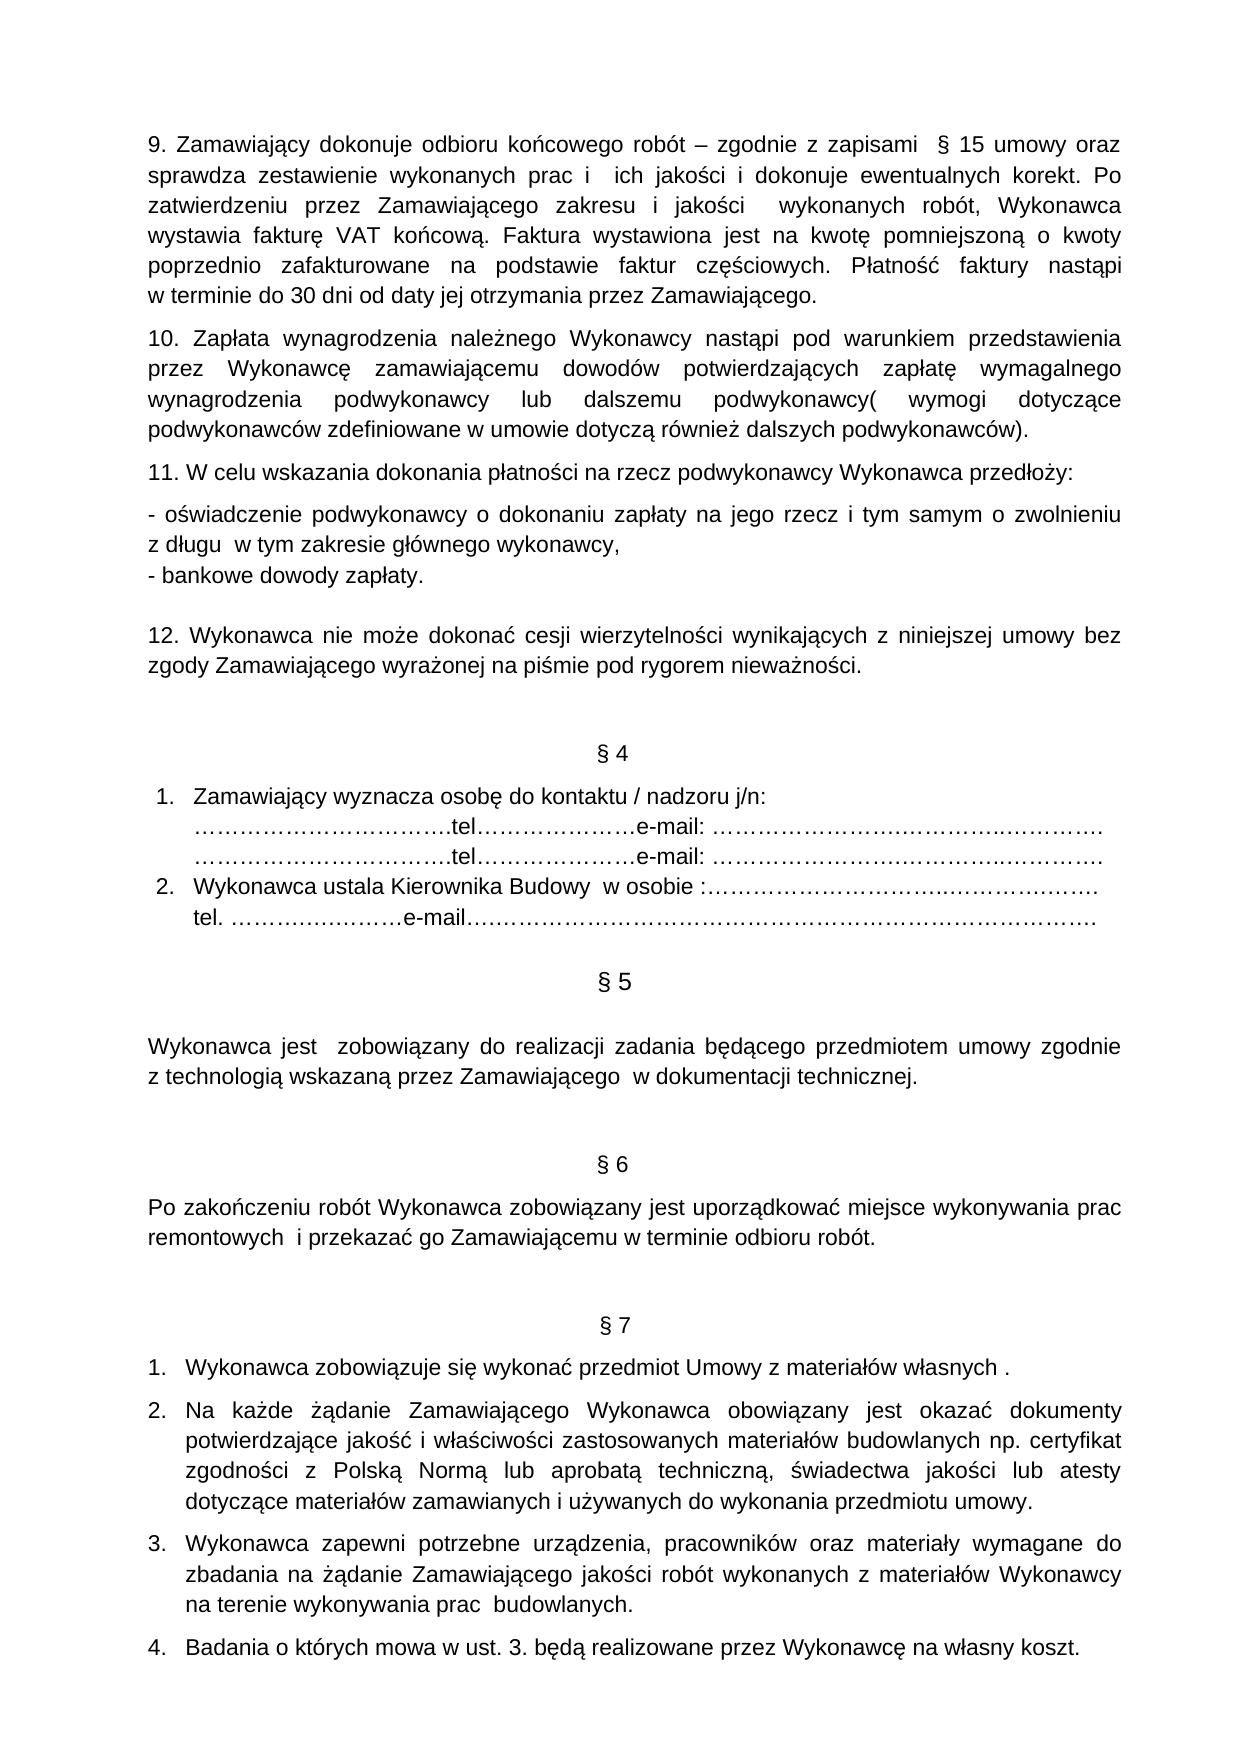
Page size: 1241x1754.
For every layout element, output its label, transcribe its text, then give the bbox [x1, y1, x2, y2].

list Wykonawca ustala Kierownika Budowy w osobie :…………………………..………….……. [156, 873, 1122, 900]
text Wykonawca jest zobowiązany do realizacji zadania będącego przedmiotem umowy zgodnie z technologią wskazaną przez Zamawiającego w dokumentacji technicznej. [148, 1033, 1122, 1089]
text 12. Wykonawca nie może dokonać cesji wierzytelności wynikających z niniejszej umowy bez zgody Zamawiającego wyrażonej na piśmie pod rygorem nieważności. [148, 622, 1122, 678]
text § 6 [590, 1151, 1122, 1177]
text Po zakończeniu robót Wykonawca zobowiązany jest uporządkować miejsce wykonywania prac remontowych i przekazać go Zamawiającemu w terminie odbioru robót. [148, 1193, 1122, 1250]
text 11. W celu wskazania dokonania płatności na rzecz podwykonawcy Wykonawca przedłoży: [148, 458, 1122, 485]
text - oświadczenie podwykonawcy o dokonaniu zapłaty na jego rzecz i tym samym o zwolnieniu z długu w tym zakresie głównego wykonawcy, [148, 501, 1122, 558]
list Na każde żądanie Zamawiającego Wykonawca obowiązany jest okazać dokumenty potwierdzające jakość i właściwości zastosowanych materiałów budowlanych np. certyfikat zgodności z Polską Normą lub aprobatą techniczną, świadectwa jakości lub atesty dotyczące materiałów zamawianych i używanych do wykonania przedmiotu umowy. [148, 1397, 1122, 1514]
list Badania o których mowa w ust. 3. będą realizowane przez Wykonawcę na własny koszt. [148, 1633, 1122, 1660]
text …………………………….tel…………………e-mail: …………………….…………..…………. [193, 813, 1122, 839]
list Wykonawca zapewni potrzebne urządzenia, pracowników oraz materiały wymagane do zbadania na żądanie Zamawiającego jakości robót wykonanych z materiałów Wykonawcy na terenie wykonywania prac budowlanych. [148, 1530, 1122, 1617]
text § 5 [193, 967, 1122, 996]
text - bankowe dowody zapłaty. [148, 562, 1122, 588]
text 10. Zapłata wynagrodzenia należnego Wykonawcy nastąpi pod warunkiem przedstawienia przez Wykonawcę zamawiającemu dowodów potwierdzających zapłatę wymagalnego wynagrodzenia podwykonawcy lub dalszemu podwykonawcy( wymogi dotyczące podwykonawców zdefiniowane w umowie dotyczą również dalszych podwykonawców). [148, 325, 1122, 442]
list Zamawiający wyznacza osobę do kontaktu / nadzoru j/n: [156, 783, 1122, 809]
text …………………………….tel…………………e-mail: …………………….…………..…………. [193, 843, 1122, 869]
text 9. Zamawiający dokonuje odbioru końcowego robót – zgodnie z zapisami § 15 umowy oraz sprawdza zestawienie wykonanych prac i ich jakości i dokonuje ewentualnych korekt. Po zatwierdzeniu przez Zamawiającego zakresu i jakości wykonanych robót, Wykonawca wystawia fakturę VAT końcową. Faktura wystawiona jest na kwotę pomniejszoną o kwoty poprzednio zafakturowane na podstawie faktur częściowych. Płatność faktury nastąpi w terminie do 30 dni od daty jej otrzymania przez Zamawiającego. [148, 131, 1122, 309]
text tel. ……….….………e-mail….……………………………………………………………………. [193, 903, 1122, 930]
text § 4 [590, 740, 1122, 766]
text § 7 [148, 1312, 1122, 1338]
list Wykonawca zobowiązuje się wykonać przedmiot Umowy z materiałów własnych . [148, 1354, 1122, 1381]
